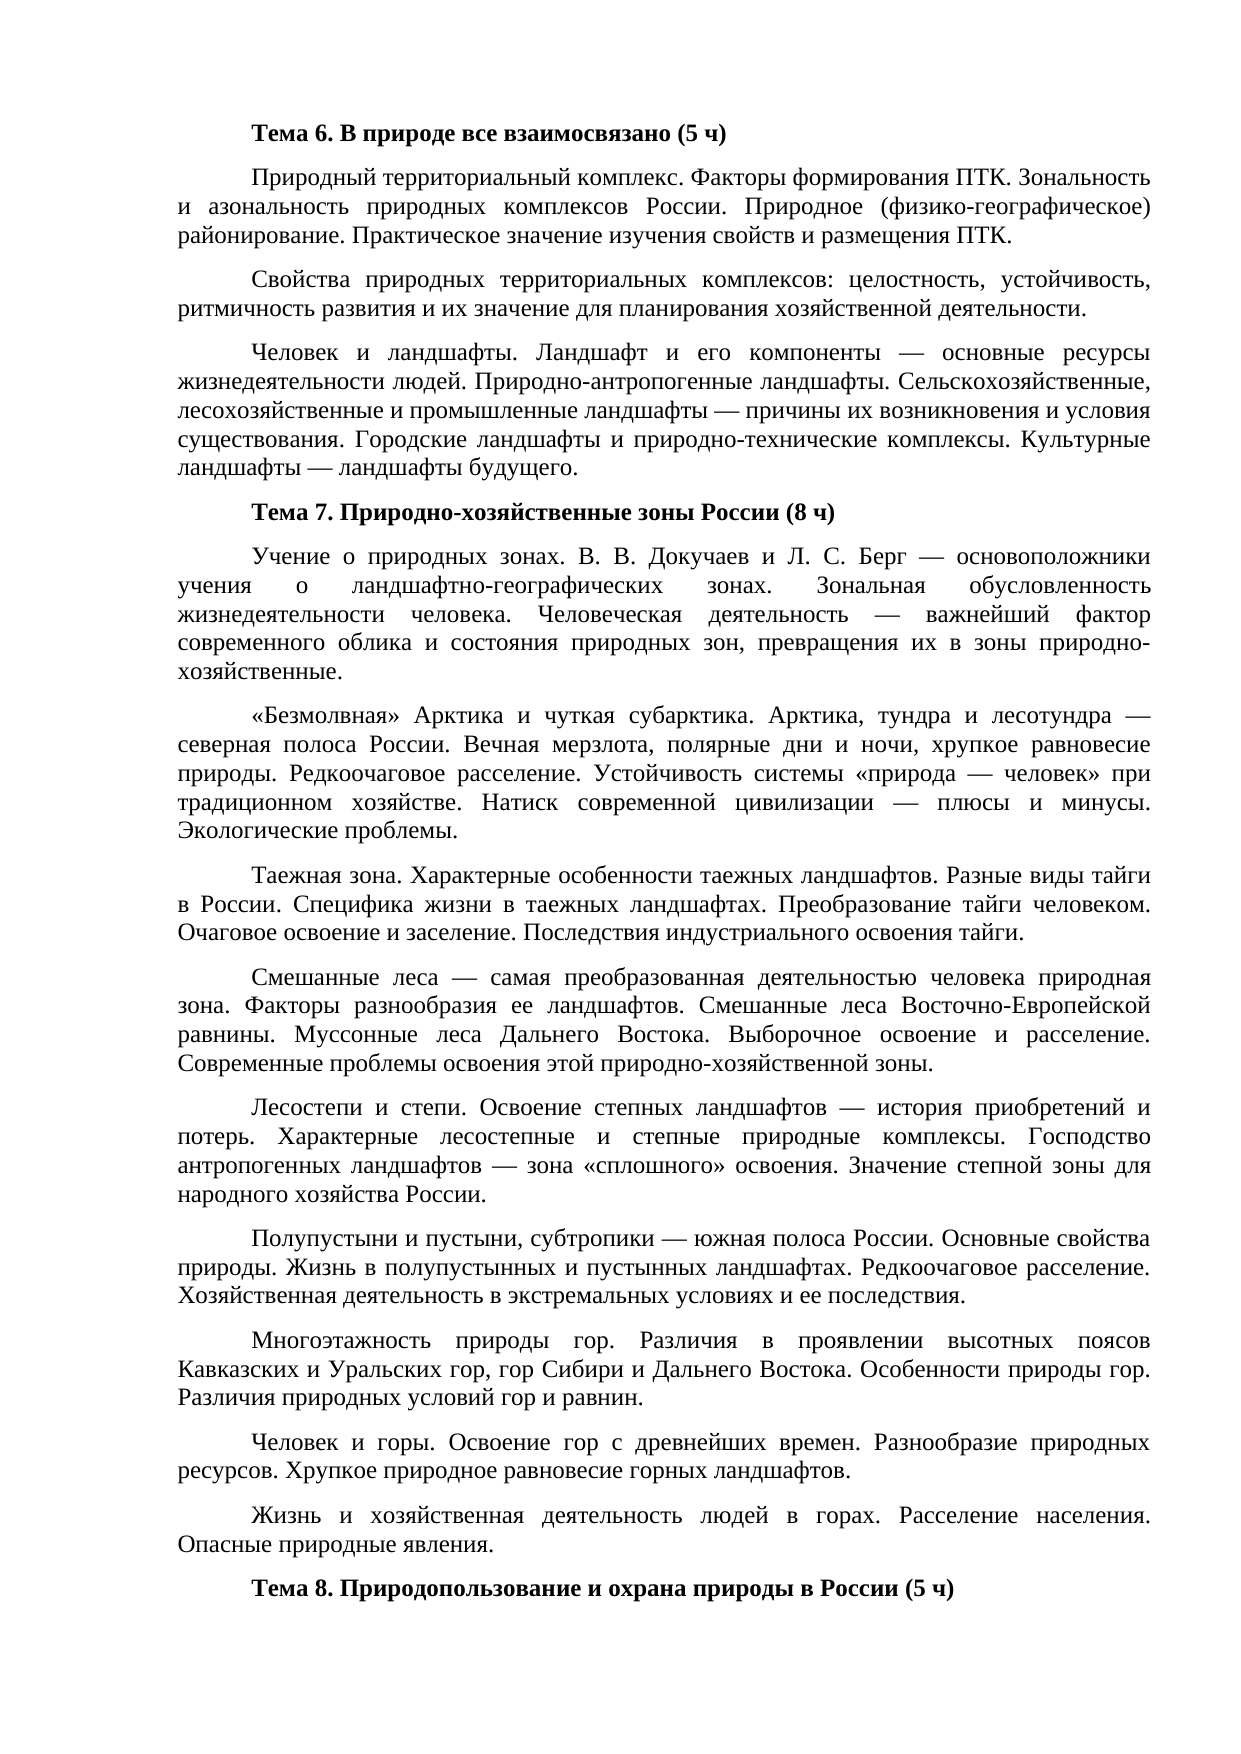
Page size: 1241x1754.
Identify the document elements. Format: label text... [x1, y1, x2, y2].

text Тема 6. В природе все взаимосвязано (5 ч) [177, 118, 1152, 147]
text Природный территориальный комплекс. Факторы формирования ПТК. Зональность и азональность природных комплексов России. Природное (физико-географическое) районирование. Практическое значение изучения свойств и размещения ПТК. [177, 162, 1152, 249]
text Учение о природных зонах. В. В. Докучаев и Л. С. Берг — основоположники учения о ландшафтно-географических зонах. Зональная обусловленность жизнедеятельности человека. Человеческая деятельность — важнейший фактор современного облика и состояния природных зон, превращения их в зоны природно-хозяйственные. [177, 541, 1152, 685]
text Смешанные леса — самая преобразованная деятельностью человека природная зона. Факторы разнообразия ее ландшафтов. Смешанные леса Восточно-Европейской равнины. Муссонные леса Дальнего Востока. Выборочное освоение и расселение. Современные проблемы освоения этой природно-хозяйственной зоны. [177, 962, 1152, 1077]
text Свойства природных территориальных комплексов: целостность, устойчивость, ритмичность развития и их значение для планирования хозяйственной деятельности. [177, 264, 1152, 322]
text Таежная зона. Характерные особенности таежных ландшафтов. Разные виды тайги в России. Специфика жизни в таежных ландшафтах. Преобразование тайги человеком. Очаговое освоение и заселение. Последствия индустриального освоения тайги. [177, 860, 1152, 946]
text Тема 7. Природно-хозяйственные зоны России (8 ч) [177, 497, 1152, 526]
text Тема 8. Природопользование и охрана природы в России (5 ч) [177, 1573, 1152, 1602]
text Человек и ландшафты. Ландшафт и его компоненты — основные ресурсы жизнедеятельности людей. Природно-антропогенные ландшафты. Сельскохозяйственные, лесохозяйственные и промышленные ландшафты — причины их возникновения и условия существования. Городские ландшафты и природно-технические комплексы. Культурные ландшафты — ландшафты будущего. [177, 337, 1152, 481]
text Многоэтажность природы гор. Различия в проявлении высотных поясов Кавказских и Уральских гор, гор Сибири и Дальнего Востока. Особенности природы гор. Различия природных условий гор и равнин. [177, 1325, 1152, 1411]
text Полупустыни и пустыни, субтропики — южная полоса России. Основные свойства природы. Жизнь в полупустынных и пустынных ландшафтах. Редкоочаговое расселение. Хозяйственная деятельность в экстремальных условиях и ее последствия. [177, 1223, 1152, 1309]
text Человек и горы. Освоение гор с древнейших времен. Разнообразие природных ресурсов. Хрупкое природное равновесие горных ландшафтов. [177, 1427, 1152, 1484]
text Жизнь и хозяйственная деятельность людей в горах. Расселение населения. Опасные природные явления. [177, 1500, 1152, 1557]
text «Безмолвная» Арктика и чуткая субарктика. Арктика, тундра и лесотундра — северная полоса России. Вечная мерзлота, полярные дни и ночи, хрупкое равновесие природы. Редкоочаговое расселение. Устойчивость системы «природа — человек» при традиционном хозяйстве. Натиск современной цивилизации — плюсы и минусы. Экологические проблемы. [177, 701, 1152, 844]
text Лесостепи и степи. Освоение степных ландшафтов — история приобретений и потерь. Характерные лесостепные и степные природные комплексы. Господство антропогенных ландшафтов — зона «сплошного» освоения. Значение степной зоны для народного хозяйства России. [177, 1092, 1152, 1207]
